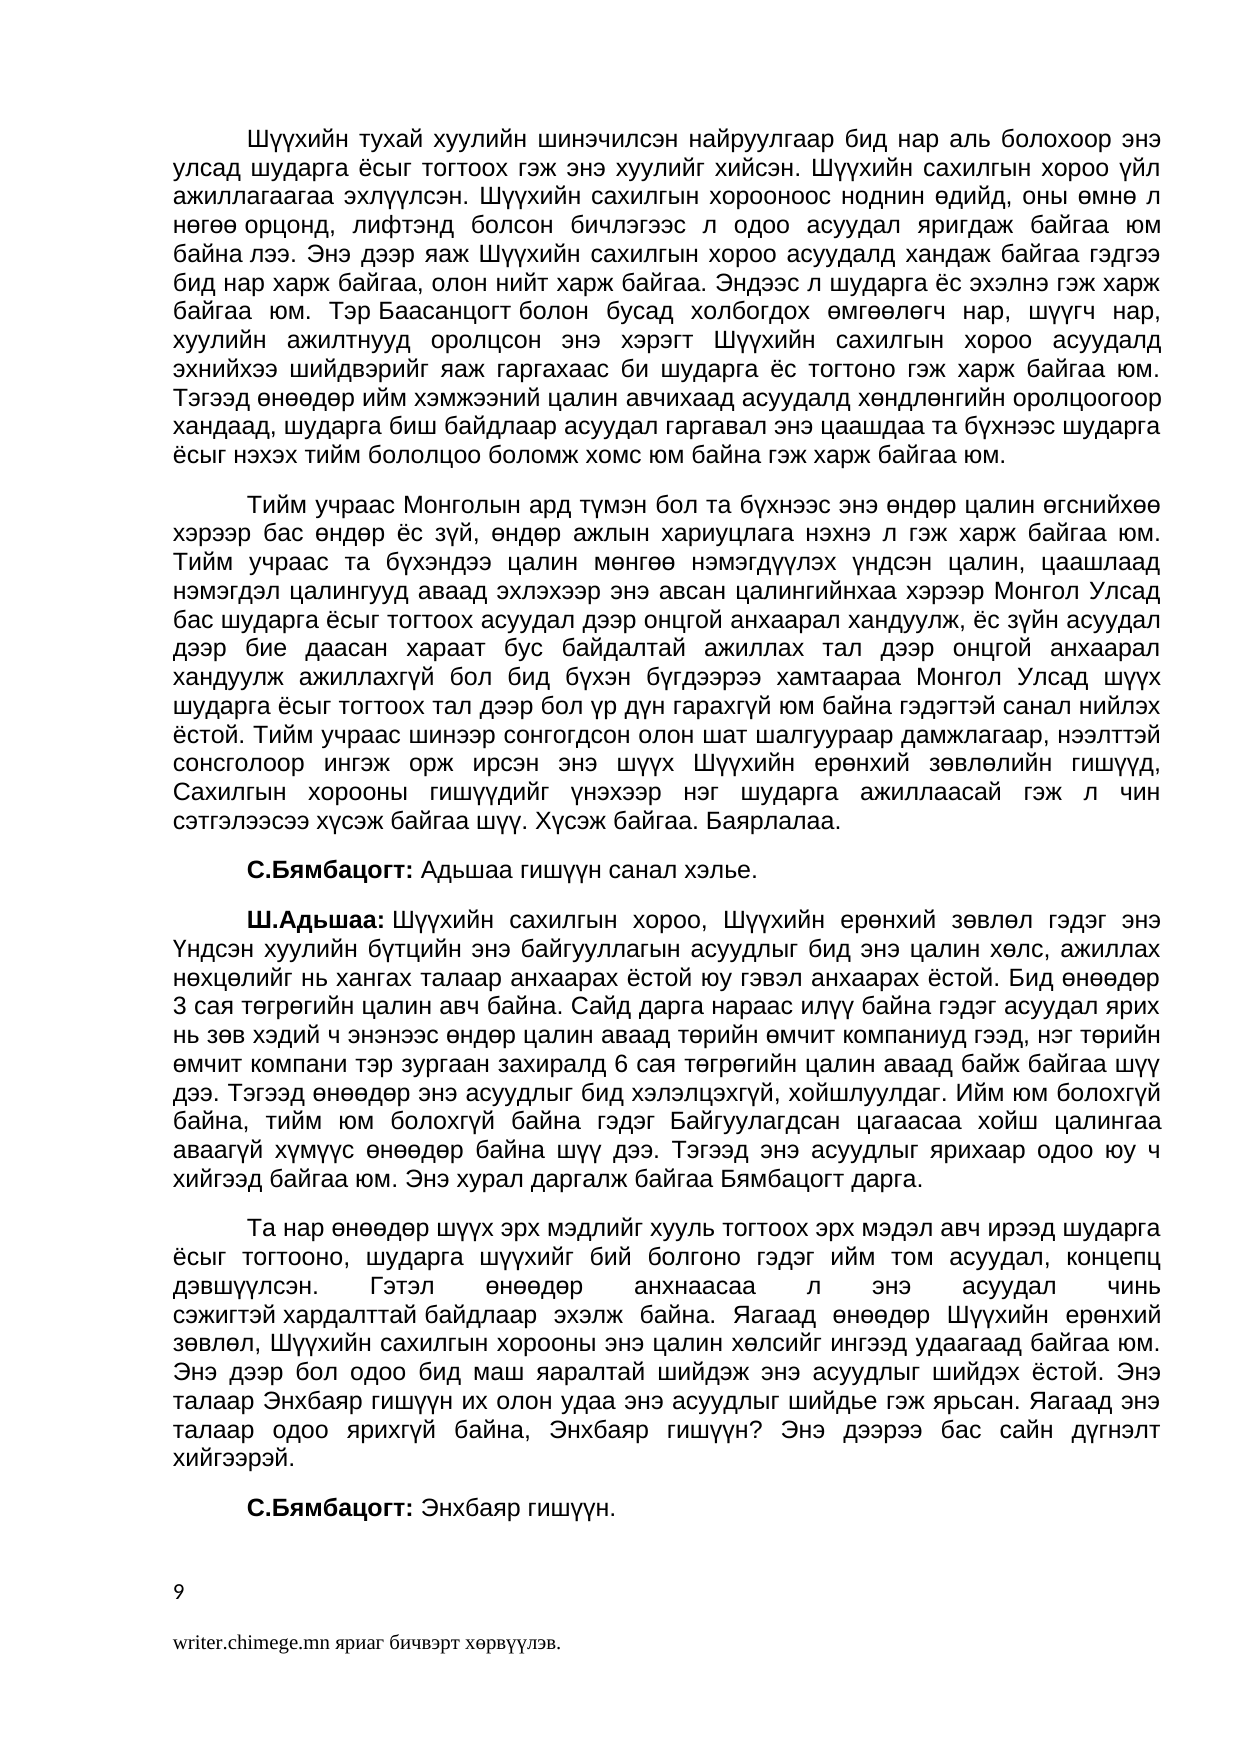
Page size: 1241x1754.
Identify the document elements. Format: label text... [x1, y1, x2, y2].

text С.Бямбацогт: Адьшаа гишүүн санал хэлье. [173, 855, 1162, 884]
text С.Бямбацогт: Энхбаяр гишүүн. [173, 1493, 1162, 1522]
text Тийм учраас Монголын ард түмэн бол та бүхнээс энэ өндөр цалин өгснийхөө хэрээр бас өндөр ёс зүй, өндөр ажлын хариуцлага нэхнэ л гэж харж байгаа юм. Тийм учраас та бүхэндээ цалин мөнгөө нэмэгдүүлэх үндсэн цалин, цаашлаад нэмэгдэл цалингууд аваад эхлэхээр энэ авсан цалингийнхаа хэрээр Монгол Улсад бас шударга ёсыг тогтоох асуудал дээр онцгой анхаарал хандуулж, ёс зүйн асуудал дээр бие даасан хараат бус байдалтай ажиллах тал дээр онцгой анхаарал хандуулж ажиллахгүй бол бид бүхэн бүгдээрээ хамтаараа Монгол Улсад шүүх шударга ёсыг тогтоох тал дээр бол үр дүн гарахгүй юм байна гэдэгтэй санал нийлэх ёстой. Тийм учраас шинээр сонгогдсон олон шат шалгуураар дамжлагаар, нээлттэй сонсголоор ингэж орж ирсэн энэ шүүх Шүүхийн ерөнхий зөвлөлийн гишүүд, Сахилгын хорооны гишүүдийг үнэхээр нэг шударга ажиллаасай гэж л чин сэтгэлээсээ хүсэж байгаа шүү. Хүсэж байгаа. Баярлалаа. [173, 489, 1162, 834]
text Ш.Адьшаа: Шүүхийн сахилгын хороо, Шүүхийн ерөнхий зөвлөл гэдэг энэ Үндсэн хуулийн бүтцийн энэ байгууллагын асуудлыг бид энэ цалин хөлс, ажиллах нөхцөлийг нь хангах талаар анхаарах ёстой юу гэвэл анхаарах ёстой. Бид өнөөдөр 3 сая төгрөгийн цалин авч байна. Сайд дарга нараас илүү байна гэдэг асуудал ярих нь зөв хэдий ч энэнээс өндөр цалин аваад төрийн өмчит компаниуд гээд, нэг төрийн өмчит компани тэр зургаан захиралд 6 сая төгрөгийн цалин аваад байж байгаа шүү дээ. Тэгээд өнөөдөр энэ асуудлыг бид хэлэлцэхгүй, хойшлуулдаг. Ийм юм болохгүй байна, тийм юм болохгүй байна гэдэг Байгуулагдсан цагаасаа хойш цалингаа аваагүй хүмүүс өнөөдөр байна шүү дээ. Тэгээд энэ асуудлыг ярихаар одоо юу ч хийгээд байгаа юм. Энэ хурал даргалж байгаа Бямбацогт дарга. [173, 905, 1162, 1192]
text Шүүхийн тухай хуулийн шинэчилсэн найруулгаар бид нар аль болохоор энэ улсад шударга ёсыг тогтоох гэж энэ хуулийг хийсэн. Шүүхийн сахилгын хороо үйл ажиллагаагаа эхлүүлсэн. Шүүхийн сахилгын хорооноос ноднин өдийд, оны өмнө л нөгөө орцонд, лифтэнд болсон бичлэгээс л одоо асуудал яригдаж байгаа юм байна лээ. Энэ дээр яаж Шүүхийн сахилгын хороо асуудалд хандаж байгаа гэдгээ бид нар харж байгаа, олон нийт харж байгаа. Эндээс л шударга ёс эхэлнэ гэж харж байгаа юм. Тэр Баасанцогт болон бусад холбогдох өмгөөлөгч нар, шүүгч нар, хуулийн ажилтнууд оролцсон энэ хэрэгт Шүүхийн сахилгын хороо асуудалд эхнийхээ шийдвэрийг яаж гаргахаас би шударга ёс тогтоно гэж харж байгаа юм. Тэгээд өнөөдөр ийм хэмжээний цалин авчихаад асуудалд хөндлөнгийн оролцоогоор хандаад, шударга биш байдлаар асуудал гаргавал энэ цаашдаа та бүхнээс шударга ёсыг нэхэх тийм бололцоо боломж хомс юм байна гэж харж байгаа юм. [173, 124, 1162, 469]
text Та нар өнөөдөр шүүх эрх мэдлийг хууль тогтоох эрх мэдэл авч ирээд шударга ёсыг тогтооно, шударга шүүхийг бий болгоно гэдэг ийм том асуудал, концепц дэвшүүлсэн. Гэтэл өнөөдөр анхнаасаа л энэ асуудал чинь сэжигтэй хардалттай байдлаар эхэлж байна. Яагаад өнөөдөр Шүүхийн ерөнхий зөвлөл, Шүүхийн сахилгын хорооны энэ цалин хөлсийг ингээд удаагаад байгаа юм. Энэ дээр бол одоо бид маш яаралтай шийдэж энэ асуудлыг шийдэх ёстой. Энэ талаар Энхбаяр гишүүн их олон удаа энэ асуудлыг шийдье гэж ярьсан. Яагаад энэ талаар одоо ярихгүй байна, Энхбаяр гишүүн? Энэ дээрээ бас сайн дүгнэлт хийгээрэй. [173, 1213, 1162, 1472]
